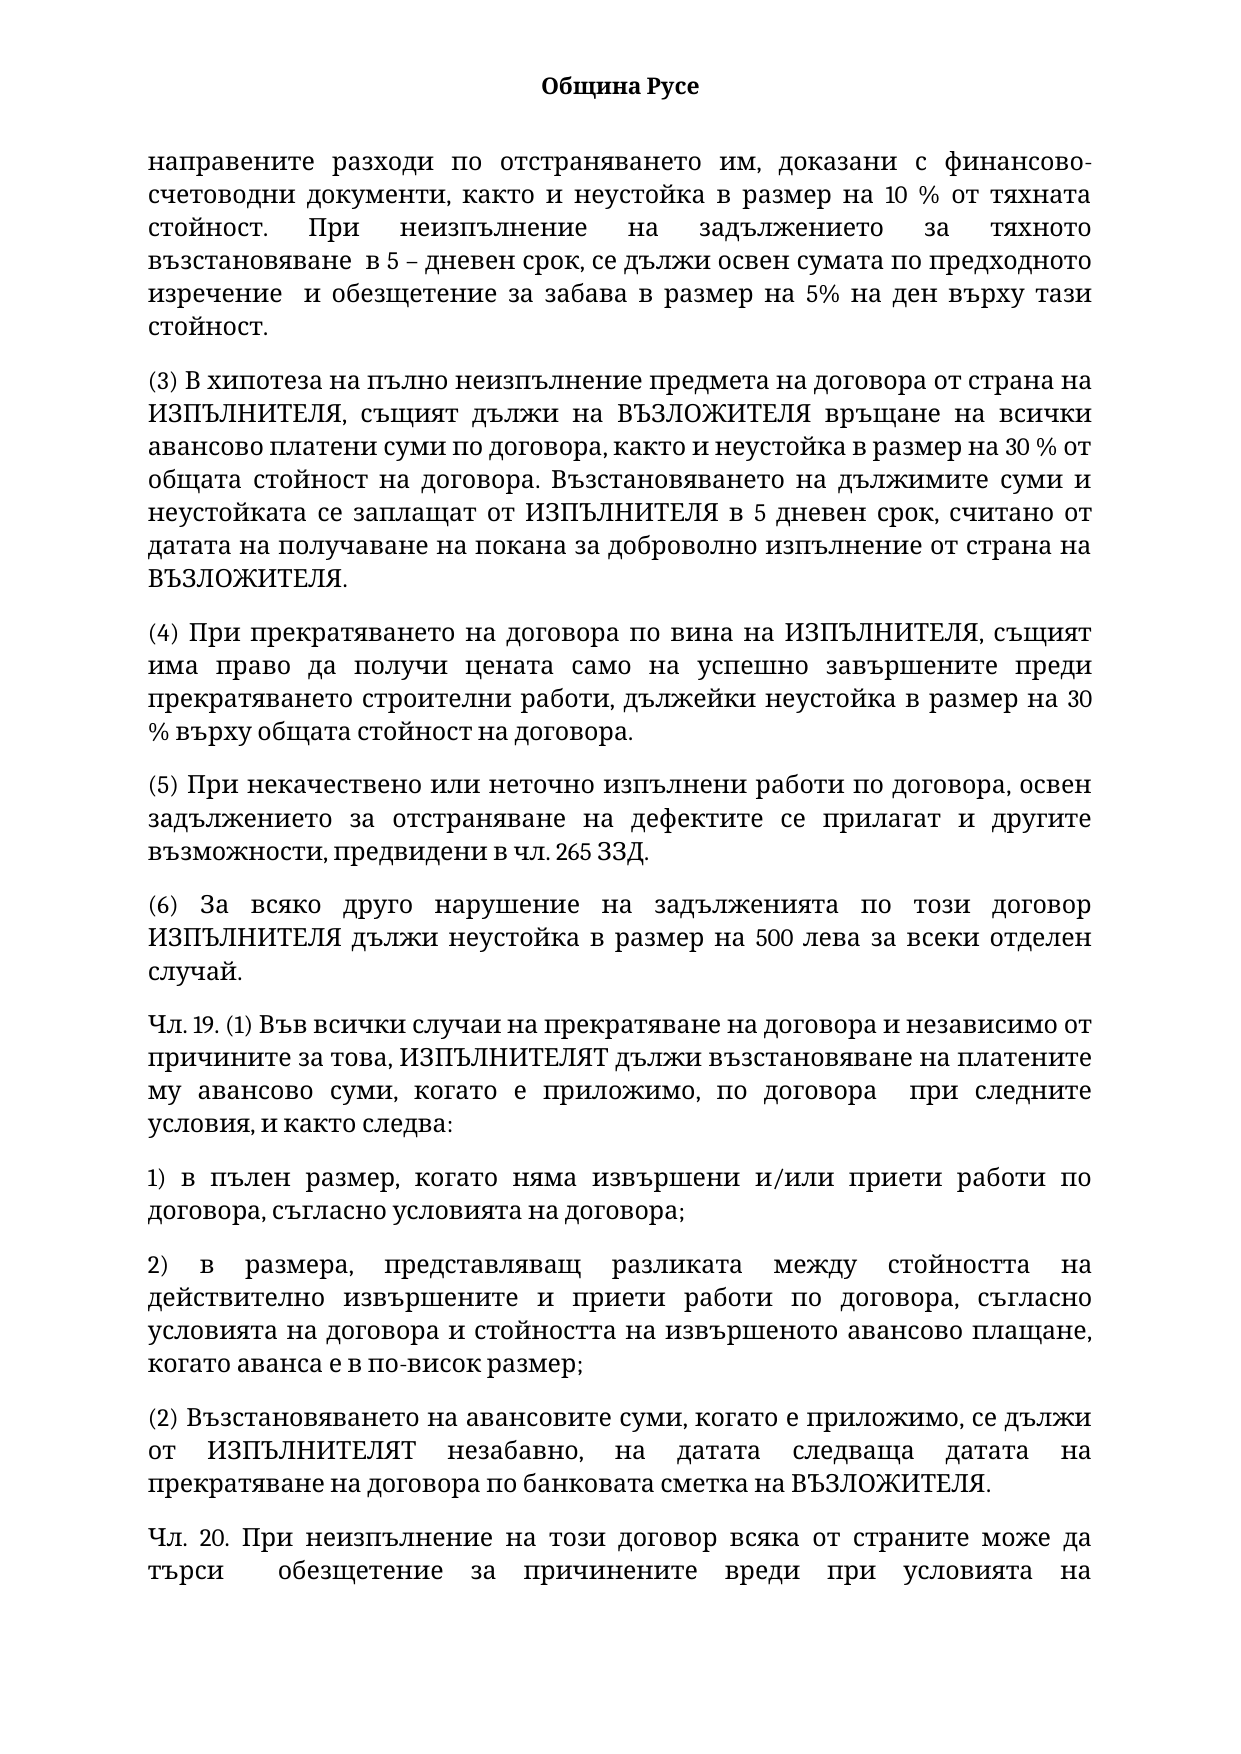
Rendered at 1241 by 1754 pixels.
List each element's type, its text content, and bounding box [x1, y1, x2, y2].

text 2) в размера, представляващ разликата между стойността на действително извършените и приети работи по договора, съгласно условията на договора и стойността на извършеното авансово плащане, когато аванса е в по-висок размер; [148, 1251, 1093, 1379]
text (4) При прекратяването на договора по вина на ИЗПЪЛНИТЕЛЯ, същият има право да получи цената само на успешно завършените преди прекратяването строителни работи, дължейки неустойка в размер на 30 % върху общата стойност на договора. [148, 618, 1093, 746]
text Чл. 19. (1) Във всички случаи на прекратяване на договора и независимо от причините за това, ИЗПЪЛНИТЕЛЯТ дължи възстановяване на платените му авансово суми, когато е приложимо, по договора при следните условия, и както следва: [148, 1011, 1093, 1139]
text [148, 148, 1093, 341]
text (6) За всяко друго нарушение на задълженията по този договор ИЗПЪЛНИТЕЛЯ дължи неустойка в размер на 500 лева за всеки отделен случай. [148, 891, 1093, 986]
text (2) Възстановяването на авансовите суми, когато е приложимо, се дължи от ИЗПЪЛНИТЕЛЯТ незабавно, на датата следваща датата на прекратяване на договора по банковата сметка на ВЪЗЛОЖИТЕЛЯ. [148, 1404, 1093, 1499]
text (3) В хипотеза на пълно неизпълнение предмета на договора от страна на ИЗПЪЛНИТЕЛЯ, същият дължи на ВЪЗЛОЖИТЕЛЯ връщане на всички авансово платени суми по договора, както и неустойка в размер на 30 % от общата стойност на договора. Възстановяването на дължимите суми и неустойката се заплащат от ИЗПЪЛНИТЕЛЯ в 5 дневен срок, считано от датата на получаване на покана за доброволно изпълнение от страна на ВЪЗЛОЖИТЕЛЯ. [148, 367, 1093, 593]
text 1) в пълен размер, когато няма извършени и/или приети работи по договора, съгласно условията на договора; [148, 1164, 1093, 1226]
text (5) При некачествено или неточно изпълнени работи по договора, освен задължението за отстраняване на дефектите се прилагат и другите възможности, предвидени в чл. 265 ЗЗД. [148, 771, 1093, 866]
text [148, 1524, 1093, 1586]
